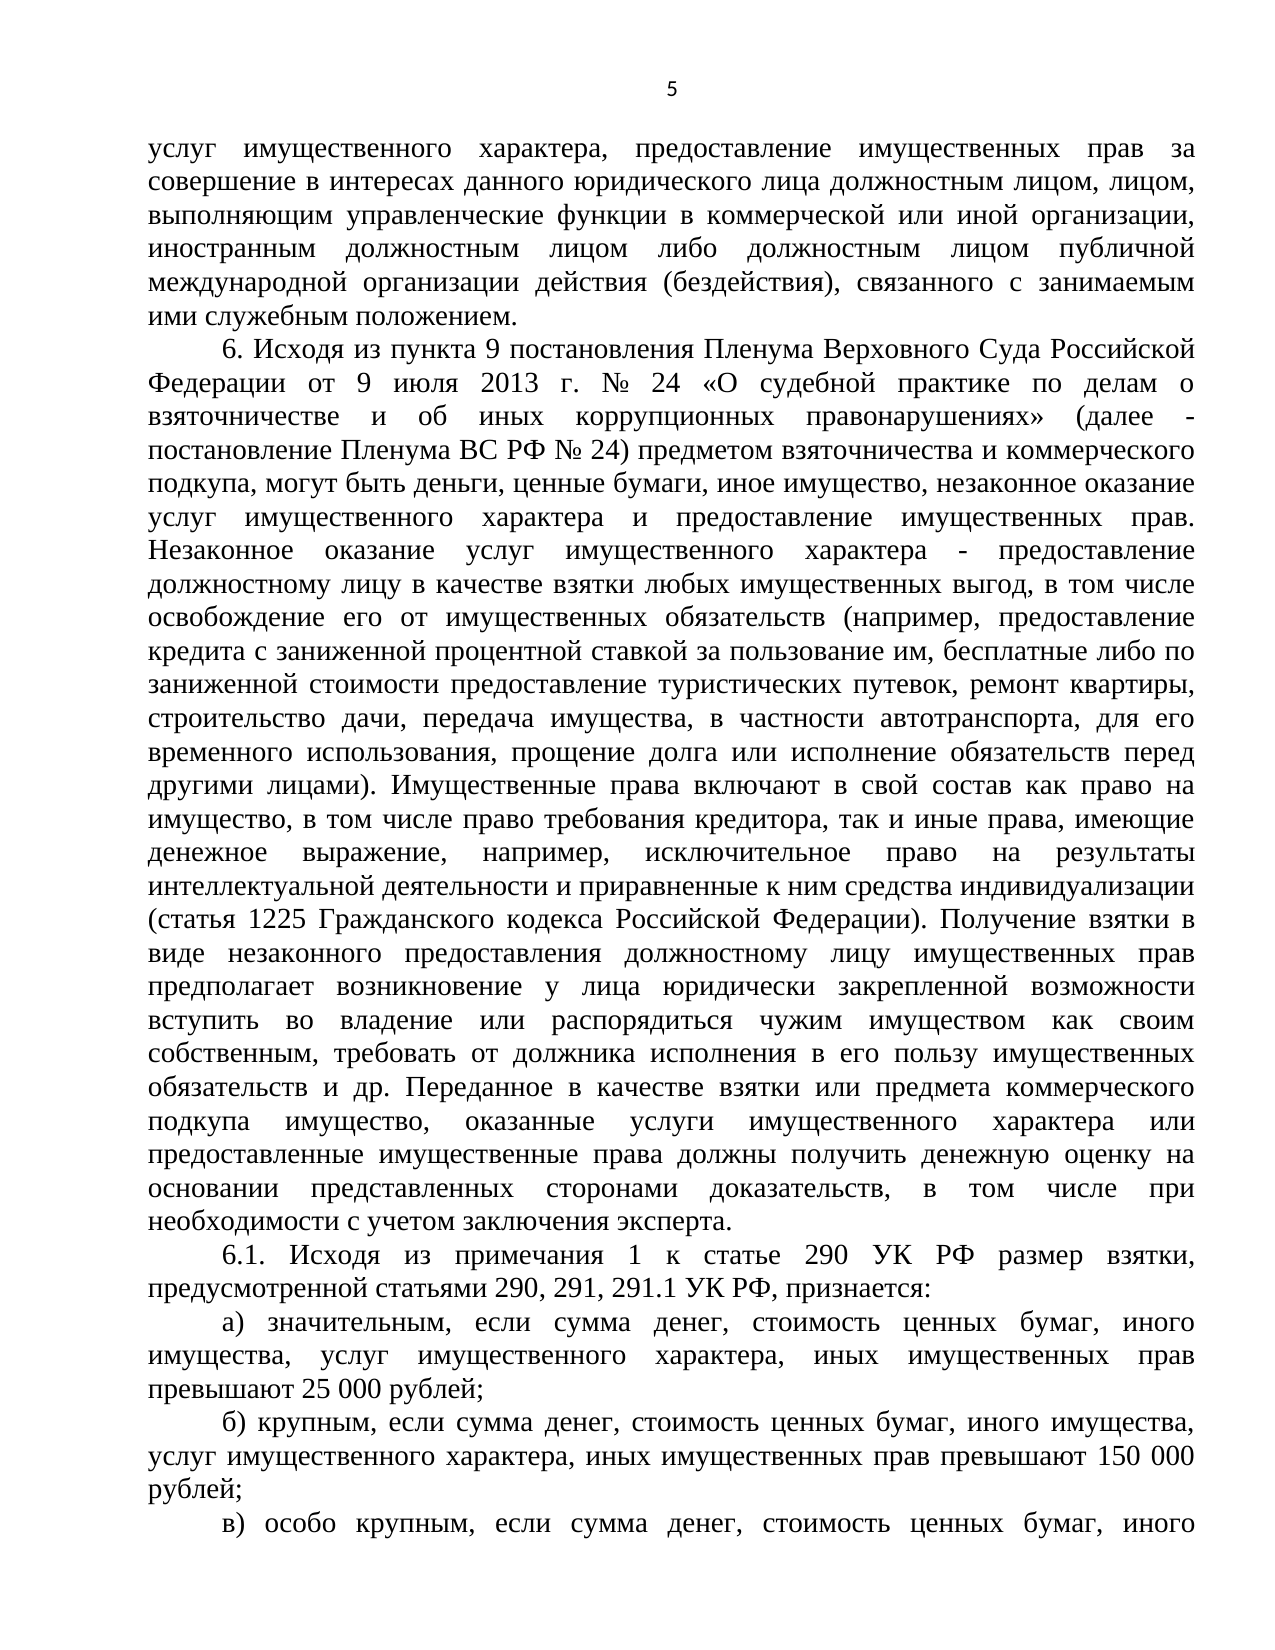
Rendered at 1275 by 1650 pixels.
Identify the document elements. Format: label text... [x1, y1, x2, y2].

text 6.1. Исходя из примечания 1 к статье 290 УК РФ размер взятки, предусмотренной статьями 290, 291, 291.1 УК РФ, признается: [148, 1237, 1196, 1304]
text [148, 130, 1196, 331]
text б) крупным, если сумма денег, стоимость ценных бумаг, иного имущества, услуг имущественного характера, иных имущественных прав превышают 150 000 рублей; [148, 1404, 1196, 1505]
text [148, 1505, 1196, 1539]
text 6. Исходя из пункта 9 постановления Пленума Верховного Суда Российской Федерации от 9 июля 2013 г. № 24 «О судебной практике по делам о взяточничестве и об иных коррупционных правонарушениях» (далее - постановление Пленума ВС РФ № 24) предметом взяточничества и коммерческого подкупа, могут быть деньги, ценные бумаги, иное имущество, незаконное оказание услуг имущественного характера и предоставление имущественных прав. Незаконное оказание услуг имущественного характера - предоставление должностному лицу в качестве взятки любых имущественных выгод, в том числе освобождение его от имущественных обязательств (например, предоставление кредита с заниженной процентной ставкой за пользование им, бесплатные либо по заниженной стоимости предоставление туристических путевок, ремонт квартиры, строительство дачи, передача имущества, в частности автотранспорта, для его временного использования, прощение долга или исполнение обязательств перед другими лицами). Имущественные права включают в свой состав как право на имущество, в том числе право требования кредитора, так и иные права, имеющие денежное выражение, например, исключительное право на результаты интеллектуальной деятельности и приравненные к ним средства индивидуализации (статья 1225 Гражданского кодекса Российской Федерации). Получение взятки в виде незаконного предоставления должностному лицу имущественных прав предполагает возникновение у лица юридически закрепленной возможности вступить во владение или распорядиться чужим имуществом как своим собственным, требовать от должника исполнения в его пользу имущественных обязательств и др. Переданное в качестве взятки или предмета коммерческого подкупа имущество, оказанные услуги имущественного характера или предоставленные имущественные права должны получить денежную оценку на основании представленных сторонами доказательств, в том числе при необходимости с учетом заключения эксперта. [148, 331, 1196, 1237]
text а) значительным, если сумма денег, стоимость ценных бумаг, иного имущества, услуг имущественного характера, иных имущественных прав превышают 25 000 рублей; [148, 1304, 1196, 1404]
